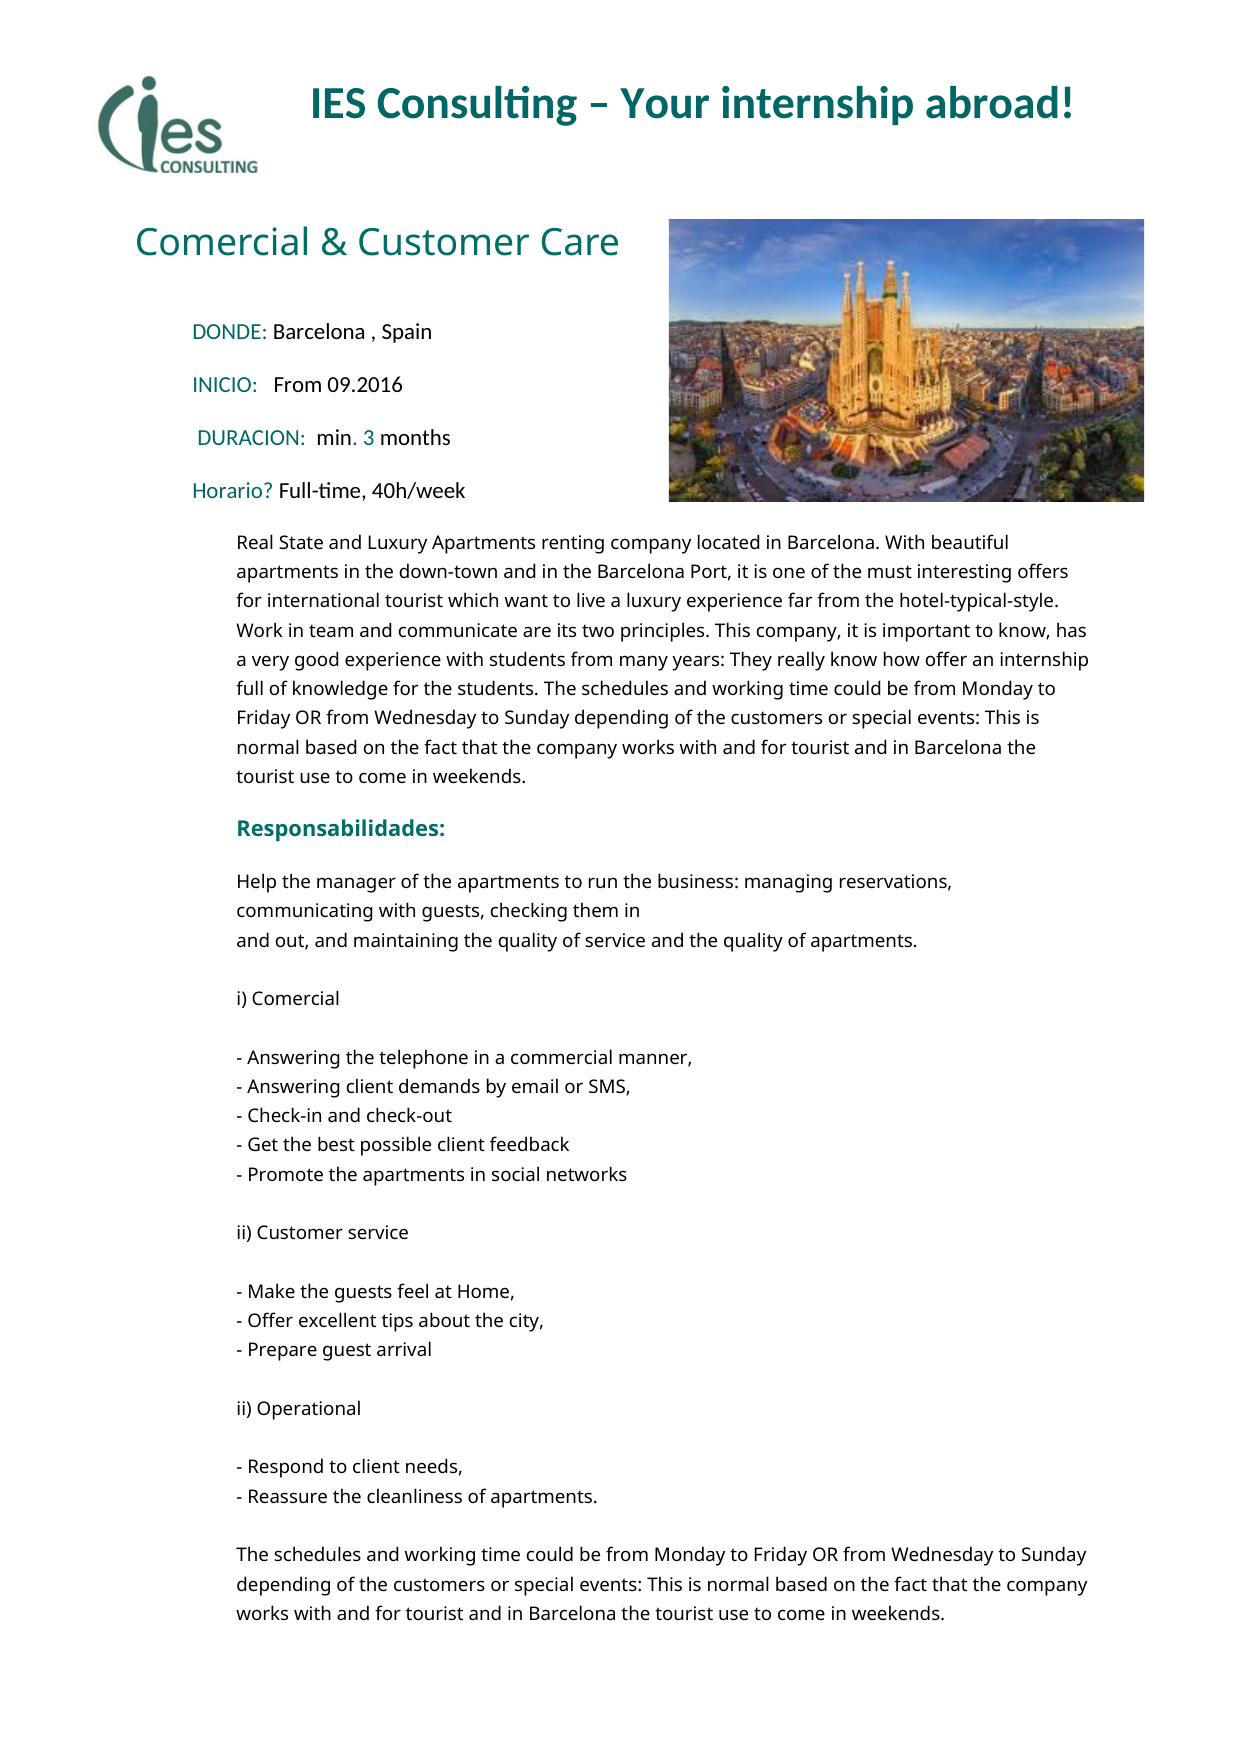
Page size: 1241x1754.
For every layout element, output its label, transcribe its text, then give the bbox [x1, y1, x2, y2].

text DURACION: min. 3 months [192, 423, 668, 451]
text Help the manager of the apartments to run the business: managing reservations, communicating with guests, checking them in and out, and maintaining the quality of service and the quality of apartments. i) Comercial - Answering the telephone in a commercial manner, - Answering client demands by email or SMS, - Check-in and check-out - Get the best possible client feedback - Promote the apartments in social networks ii) Customer service - Make the guests feel at Home, - Offer excellent tips about the city, - Prepare guest arrival ii) Operational - Respond to client needs, - Reassure the cleanliness of apartments. The schedules and working time could be from Monday to Friday OR from Wednesday to Sunday depending of the customers or special events: This is normal based on the fact that the company works with and for tourist and in Barcelona the tourist use to come in weekends. [236, 868, 1093, 1626]
text INICIO: From 09.2016 [192, 370, 668, 398]
text DONDE: Barcelona , Spain [192, 317, 668, 345]
text IES Consulting – Your internship abroad! [310, 74, 1093, 130]
picture [668, 219, 1145, 502]
picture [91, 73, 265, 175]
subtitle Comercial & Customer Care [89, 215, 1054, 266]
text Real State and Luxury Apartments renting company located in Barcelona. With beautiful apartments in the down-town and in the Barcelona Port, it is one of the must interesting offers for international tourist which want to live a luxury experience far from the hotel-typical-style. Work in team and communicate are its two principles. This company, it is important to know, has a very good experience with students from many years: They really know how offer an internship full of knowledge for the students. The schedules and working time could be from Monday to Friday OR from Wednesday to Sunday depending of the customers or special events: This is normal based on the fact that the company works with and for tourist and in Barcelona the tourist use to come in weekends. [236, 529, 1093, 789]
text Horario? Full-time, 40h/week [192, 476, 1093, 504]
text Responsabilidades: [236, 813, 1093, 843]
